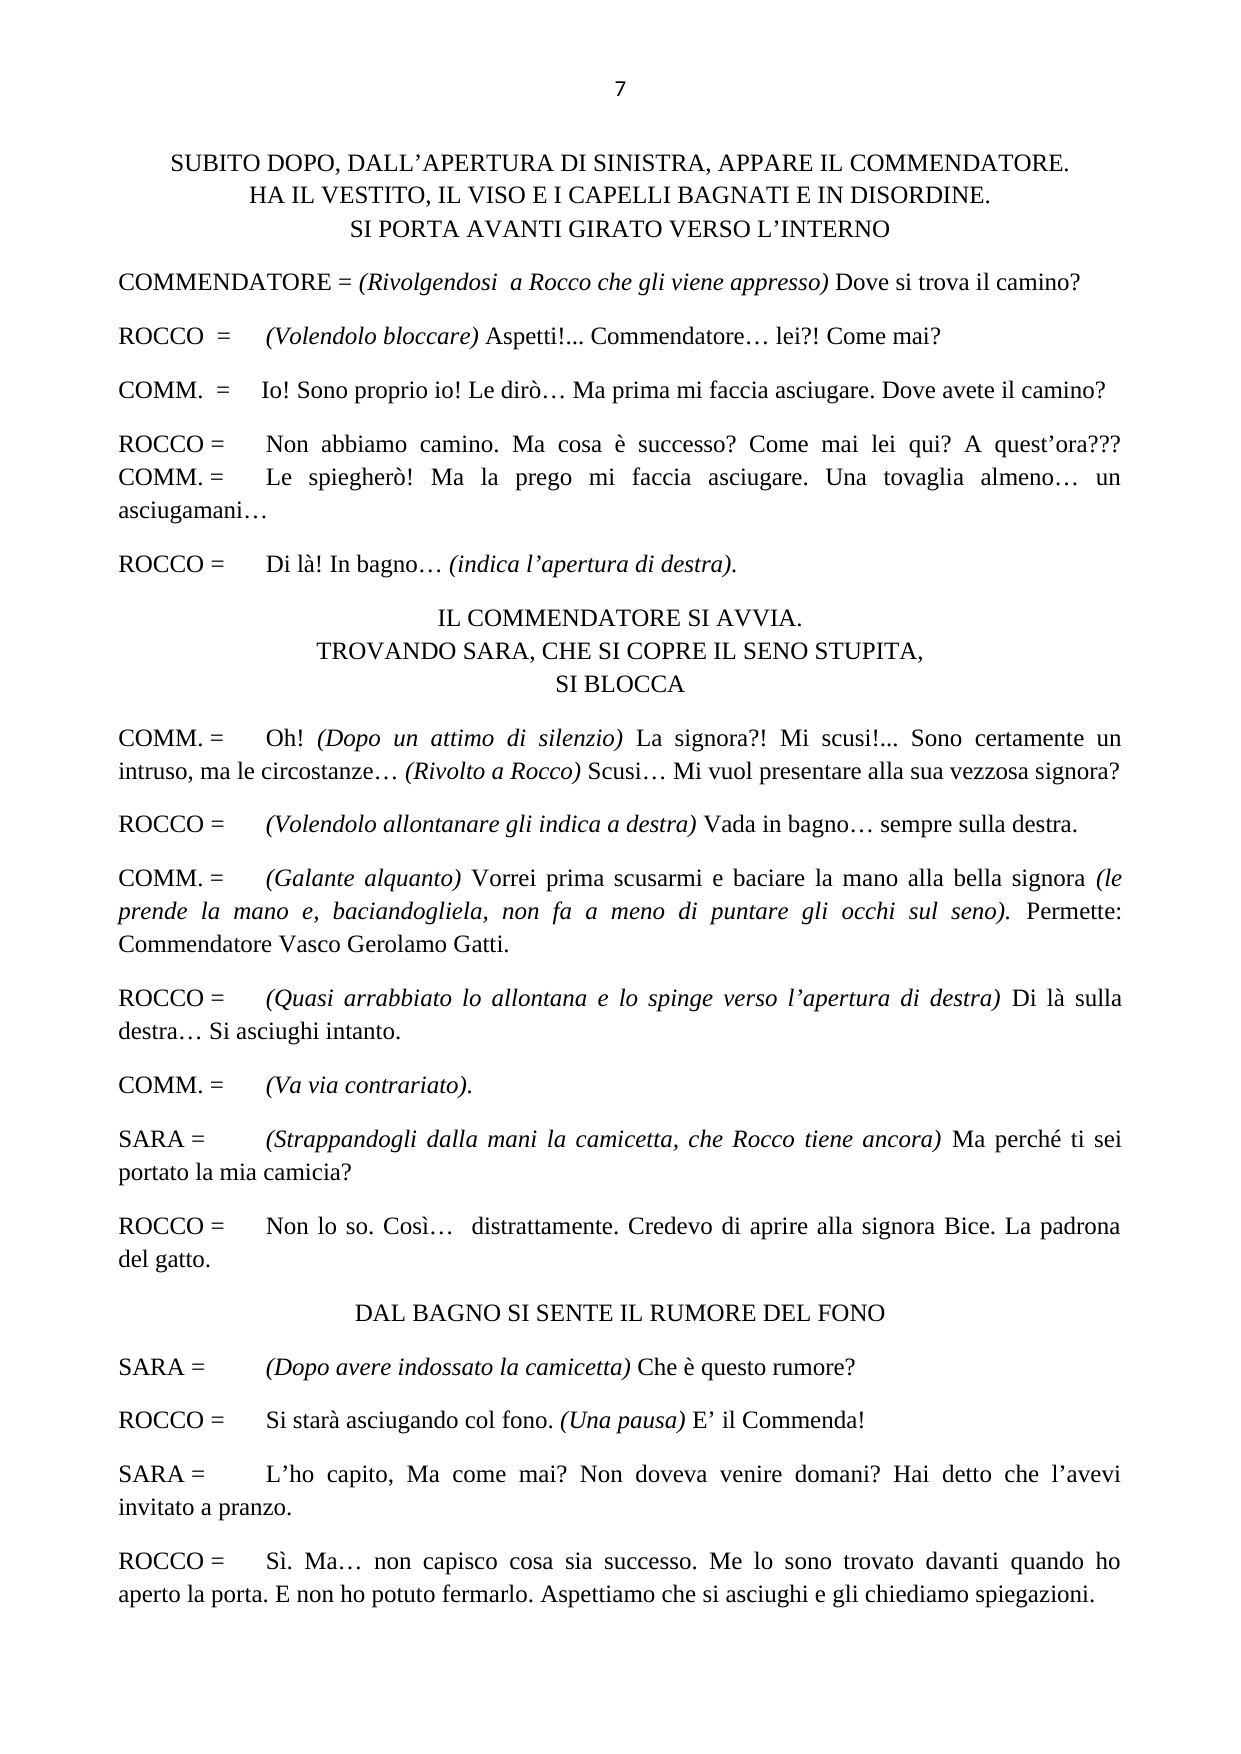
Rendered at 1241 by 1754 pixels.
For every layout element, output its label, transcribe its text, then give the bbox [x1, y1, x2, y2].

text IL COMMENDATORE SI AVVIA. TROVANDO SARA, CHE SI COPRE IL SENO STUPITA, SI BLOCCA [118, 603, 1122, 698]
text COMM. = (Galante alquanto) Vorrei prima scusarmi e baciare la mano alla bella signora (le prende la mano e, baciandogliela, non fa a meno di puntare gli occhi sul seno). Permette: Commendatore Vasco Gerolamo Gatti. [118, 863, 1122, 958]
text SUBITO DOPO, DALL’APERTURA DI SINISTRA, APPARE IL COMMENDATORE. HA IL VESTITO, IL VISO E I CAPELLI BAGNATI E IN DISORDINE. SI PORTA AVANTI GIRATO VERSO L’INTERNO [118, 148, 1122, 242]
text SARA = (Dopo avere indossato la camicetta) Che è questo rumore? [118, 1352, 1122, 1380]
text ROCCO = (Quasi arrabbiato lo allontana e lo spinge verso l’apertura di destra) Di là sulla destra… Si asciughi intanto. [118, 983, 1122, 1045]
text ROCCO = Sì. Ma… non capisco cosa sia successo. Me lo sono trovato davanti quando ho aperto la porta. E non ho potuto fermarlo. Aspettiamo che si asciughi e gli chiediamo spiegazioni. [118, 1546, 1122, 1608]
text COMM. = Oh! (Dopo un attimo di silenzio) La signora?! Mi scusi!... Sono certamente un intruso, ma le circostanze… (Rivolto a Rocco) Scusi… Mi vuol presentare alla sua vezzosa signora? [118, 723, 1122, 784]
text SARA = (Strappandogli dalla mani la camicetta, che Rocco tiene ancora) Ma perché ti sei portato la mia camicia? [118, 1124, 1122, 1186]
text DAL BAGNO SI SENTE IL RUMORE DEL FONO [118, 1298, 1122, 1327]
text ROCCO = Non abbiamo camino. Ma cosa è successo? Come mai lei qui? A quest’ora??? COMM. = Le spiegherò! Ma la prego mi faccia asciugare. Una tovaglia almeno… un asciugamani… [118, 429, 1122, 524]
text ROCCO = Non lo so. Così… distrattamente. Credevo di aprire alla signora Bice. La padrona del gatto. [118, 1211, 1122, 1273]
text COMMENDATORE = (Rivolgendosi a Rocco che gli viene appresso) Dove si trova il camino? [118, 267, 1122, 296]
text COMM. = (Va via contrariato). [118, 1070, 1122, 1099]
text ROCCO = Di là! In bagno… (indica l’apertura di destra). [118, 549, 1122, 578]
text ROCCO = (Volendolo bloccare) Aspetti!... Commendatore… lei?! Come mai? [118, 321, 1122, 350]
text ROCCO = Si starà asciugando col fono. (Una pausa) E’ il Commenda! [118, 1406, 1122, 1434]
text ROCCO = (Volendolo allontanare gli indica a destra) Vada in bagno… sempre sulla destra. [118, 809, 1122, 838]
text SARA = L’ho capito, Ma come mai? Non doveva venire domani? Hai detto che l’avevi invitato a pranzo. [118, 1459, 1122, 1521]
text COMM. = Io! Sono proprio io! Le dirò… Ma prima mi faccia asciugare. Dove avete il camino? [118, 375, 1122, 404]
